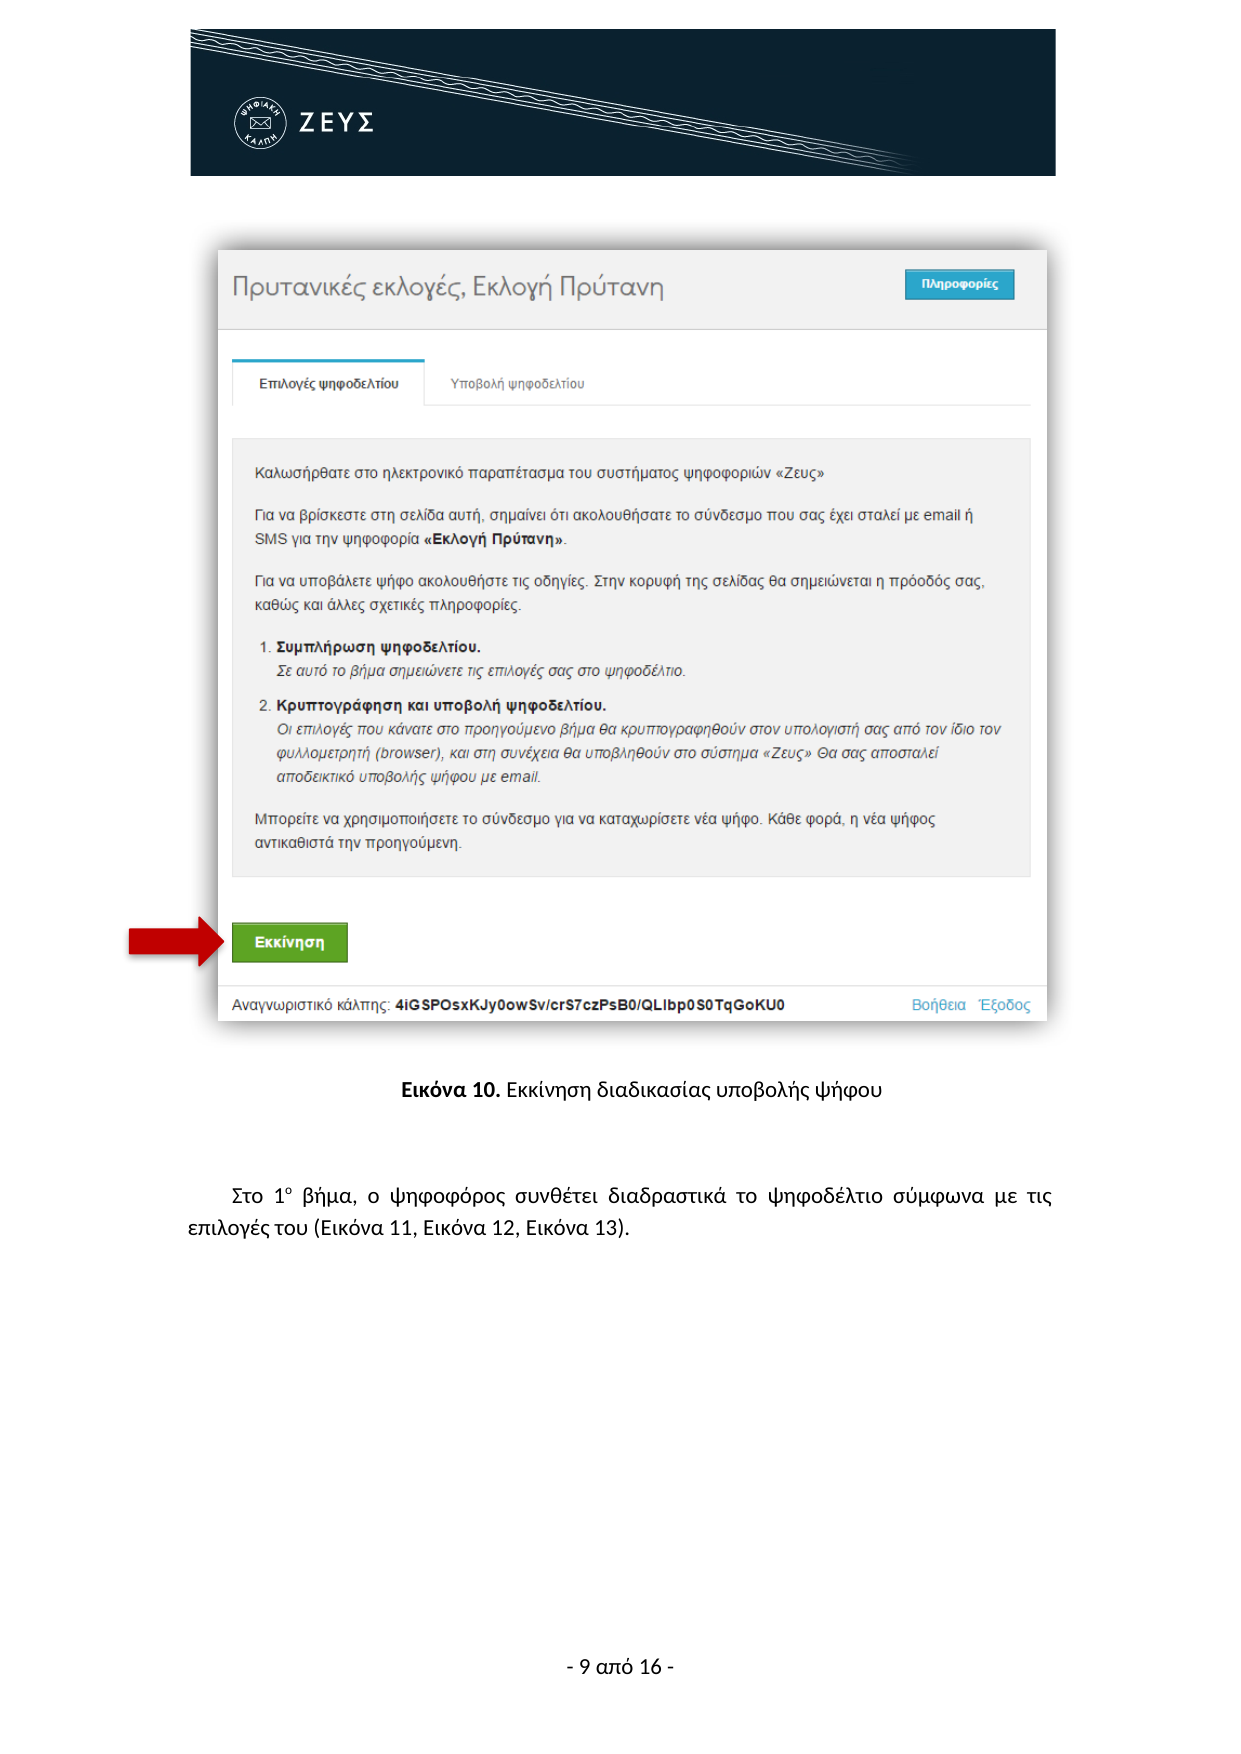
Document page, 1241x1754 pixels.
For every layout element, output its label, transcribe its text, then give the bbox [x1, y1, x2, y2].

picture [218, 250, 1047, 1021]
text Στο 1ο βήμα, ο ψηφοφόρος συνθέτει διαδραστικά το ψηφοδέλτιο σύμφωνα με τις επιλογές του (Εικόνα 11, Εικόνα 12, Εικόνα 13). [187, 1181, 1053, 1241]
list Εικόνα 10. Εκκίνηση διαδικασίας υποβολής ψήφου [166, 1075, 1118, 1103]
picture [190, 29, 1056, 176]
